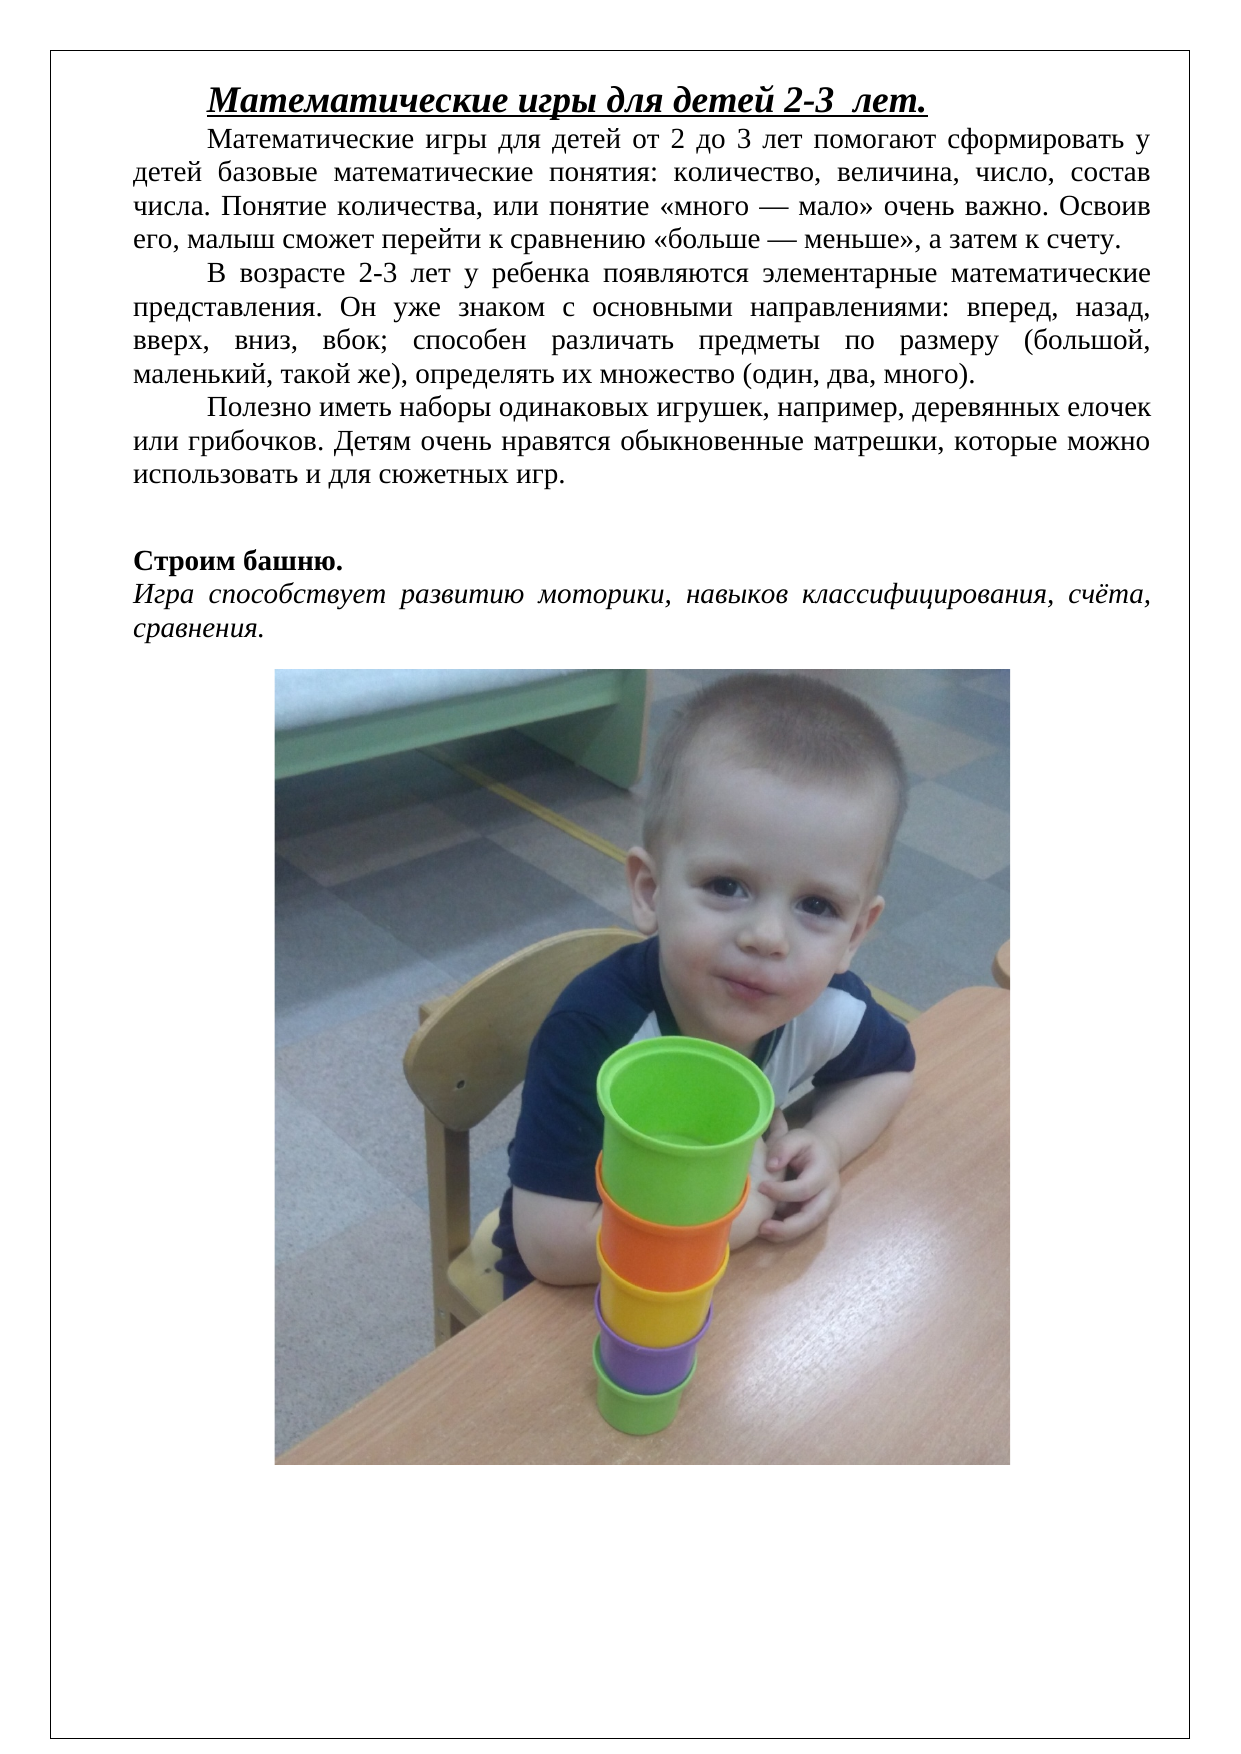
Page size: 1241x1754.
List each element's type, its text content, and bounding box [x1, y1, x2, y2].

text Математические игры для детей 2-3 лет. [133, 78, 1152, 121]
text Игра способствует развитию моторики, навыков классифицирования, счёта, сравнения. [133, 576, 1152, 643]
text Строим башню. [133, 543, 1152, 576]
picture [274, 669, 1011, 1465]
text Математические игры для детей от 2 до 3 лет помогают сформировать у детей базовые математические понятия: количество, величина, число, состав числа. Понятие количества, или понятие «много — мало» очень важно. Освоив его, малыш сможет перейти к сравнению «больше — меньше», а затем к счету. [133, 121, 1152, 255]
text В возрасте 2-3 лет у ребенка появляются элементарные математические представления. Он уже знаком с основными направлениями: вперед, назад, вверх, вниз, вбок; способен различать предметы по размеру (большой, маленький, такой же), определять их множество (один, два, много). [133, 255, 1152, 389]
text Полезно иметь наборы одинаковых игрушек, например, деревянных елочек или грибочков. Детям очень нравятся обыкновенные матрешки, которые можно использовать и для сюжетных игр. [133, 389, 1152, 490]
